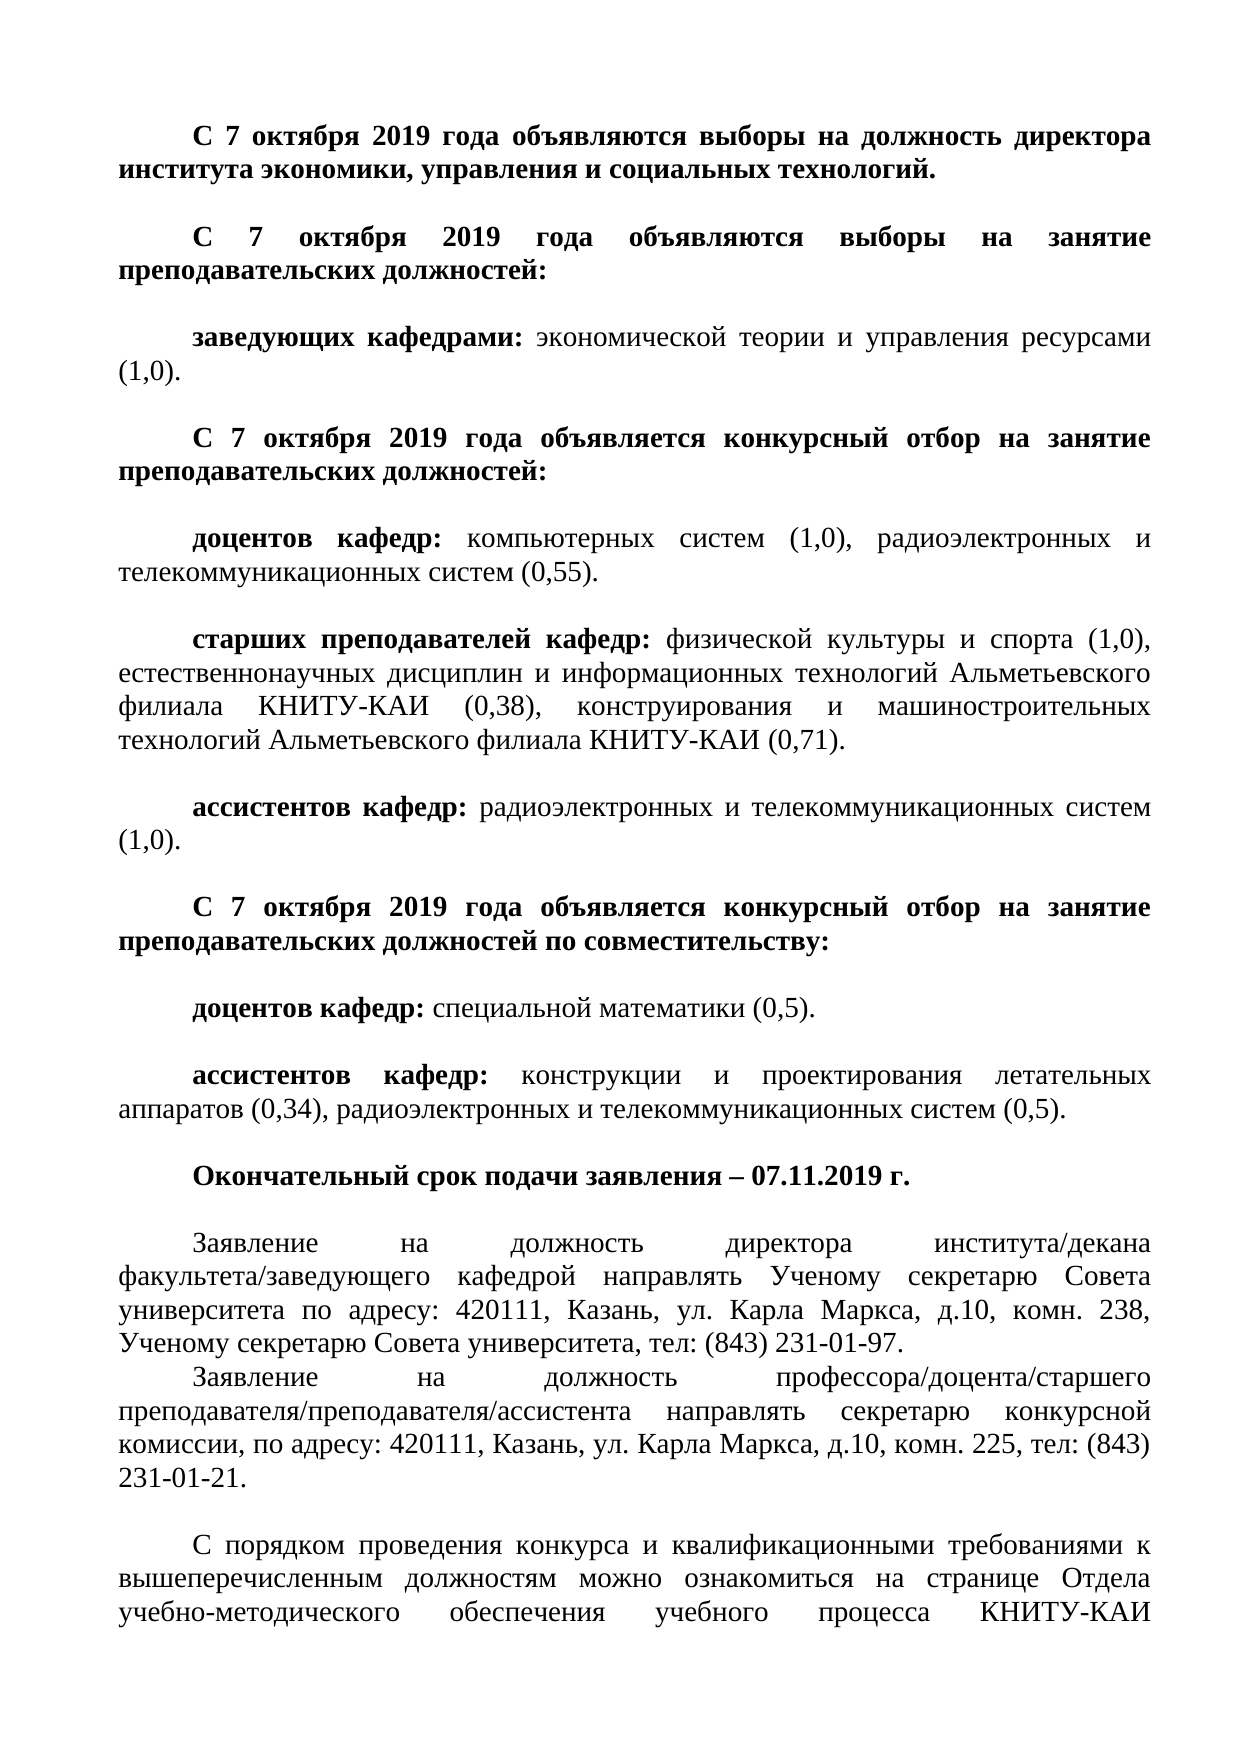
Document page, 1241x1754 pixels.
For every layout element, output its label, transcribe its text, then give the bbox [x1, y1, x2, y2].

text ассистентов кафедр: конструкции и проектирования летательных аппаратов (0,34), радиоэлектронных и телекоммуникационных систем (0,5). [118, 1057, 1152, 1124]
text С 7 октября 2019 года объявляется конкурсный отбор на занятие преподавательских должностей: [118, 420, 1152, 487]
text Заявление на должность директора института/декана факультета/заведующего кафедрой направлять Ученому секретарю Совета университета по адресу: 420111, Казань, ул. Карла Маркса, д.10, комн. 238, Ученому секретарю Совета университета, тел: (843) 231-01-97. [118, 1225, 1152, 1359]
text заведующих кафедрами: экономической теории и управления ресурсами (1,0). [118, 319, 1152, 386]
text Окончательный срок подачи заявления – 07.11.2019 г. [118, 1158, 1152, 1191]
text ассистентов кафедр: радиоэлектронных и телекоммуникационных систем (1,0). [118, 789, 1152, 856]
text С 7 октября 2019 года объявляются выборы на должность директора института экономики, управления и социальных технологий. [118, 118, 1152, 185]
text старших преподавателей кафедр: физической культуры и спорта (1,0), естественнонаучных дисциплин и информационных технологий Альметьевского филиала КНИТУ-КАИ (0,38), конструирования и машиностроительных технологий Альметьевского филиала КНИТУ-КАИ (0,71). [118, 621, 1152, 755]
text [118, 1527, 1152, 1627]
text С 7 октября 2019 года объявляются выборы на занятие преподавательских должностей: [118, 219, 1152, 286]
text доцентов кафедр: компьютерных систем (1,0), радиоэлектронных и телекоммуникационных систем (0,55). [118, 521, 1152, 588]
text Заявление на должность профессора/доцента/старшего преподавателя/преподавателя/ассистента направлять секретарю конкурсной комиссии, по адресу: 420111, Казань, ул. Карла Маркса, д.10, комн. 225, тел: (843) 231-01-21. [118, 1359, 1152, 1493]
text С 7 октября 2019 года объявляется конкурсный отбор на занятие преподавательских должностей по совместительству: [118, 889, 1152, 957]
text доцентов кафедр: специальной математики (0,5). [118, 990, 1152, 1024]
